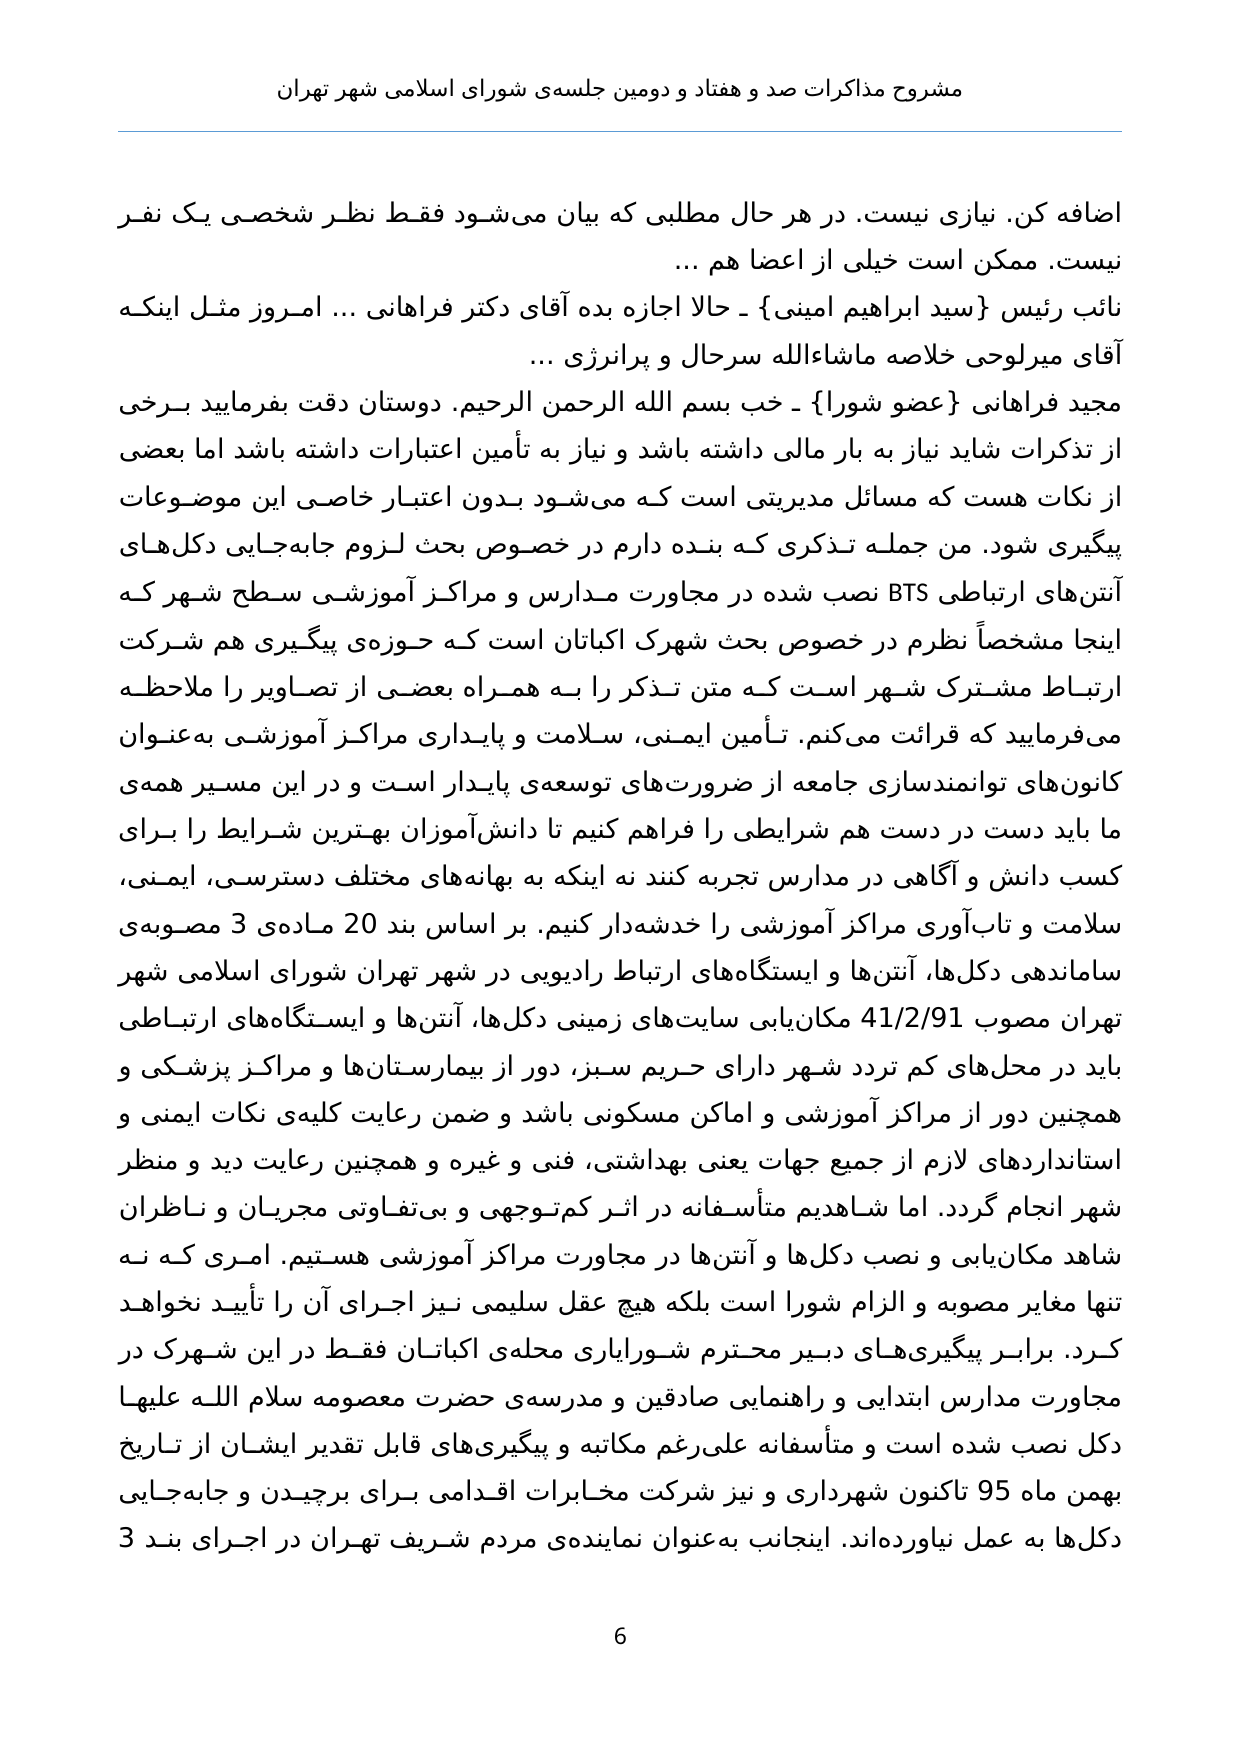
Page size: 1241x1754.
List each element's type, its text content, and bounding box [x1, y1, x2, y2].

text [118, 197, 1122, 276]
text نائب رئیس {سید ابراهیم امینی} ـ حالا اجازه بده آقای دکتر فراهانی ... امروز مثل اینکه آقای میرلوحی خلاصه ما‌‌‌شاءالله سرحال و پر‌‌‌انرژی ... [118, 292, 1122, 371]
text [118, 386, 1122, 1554]
